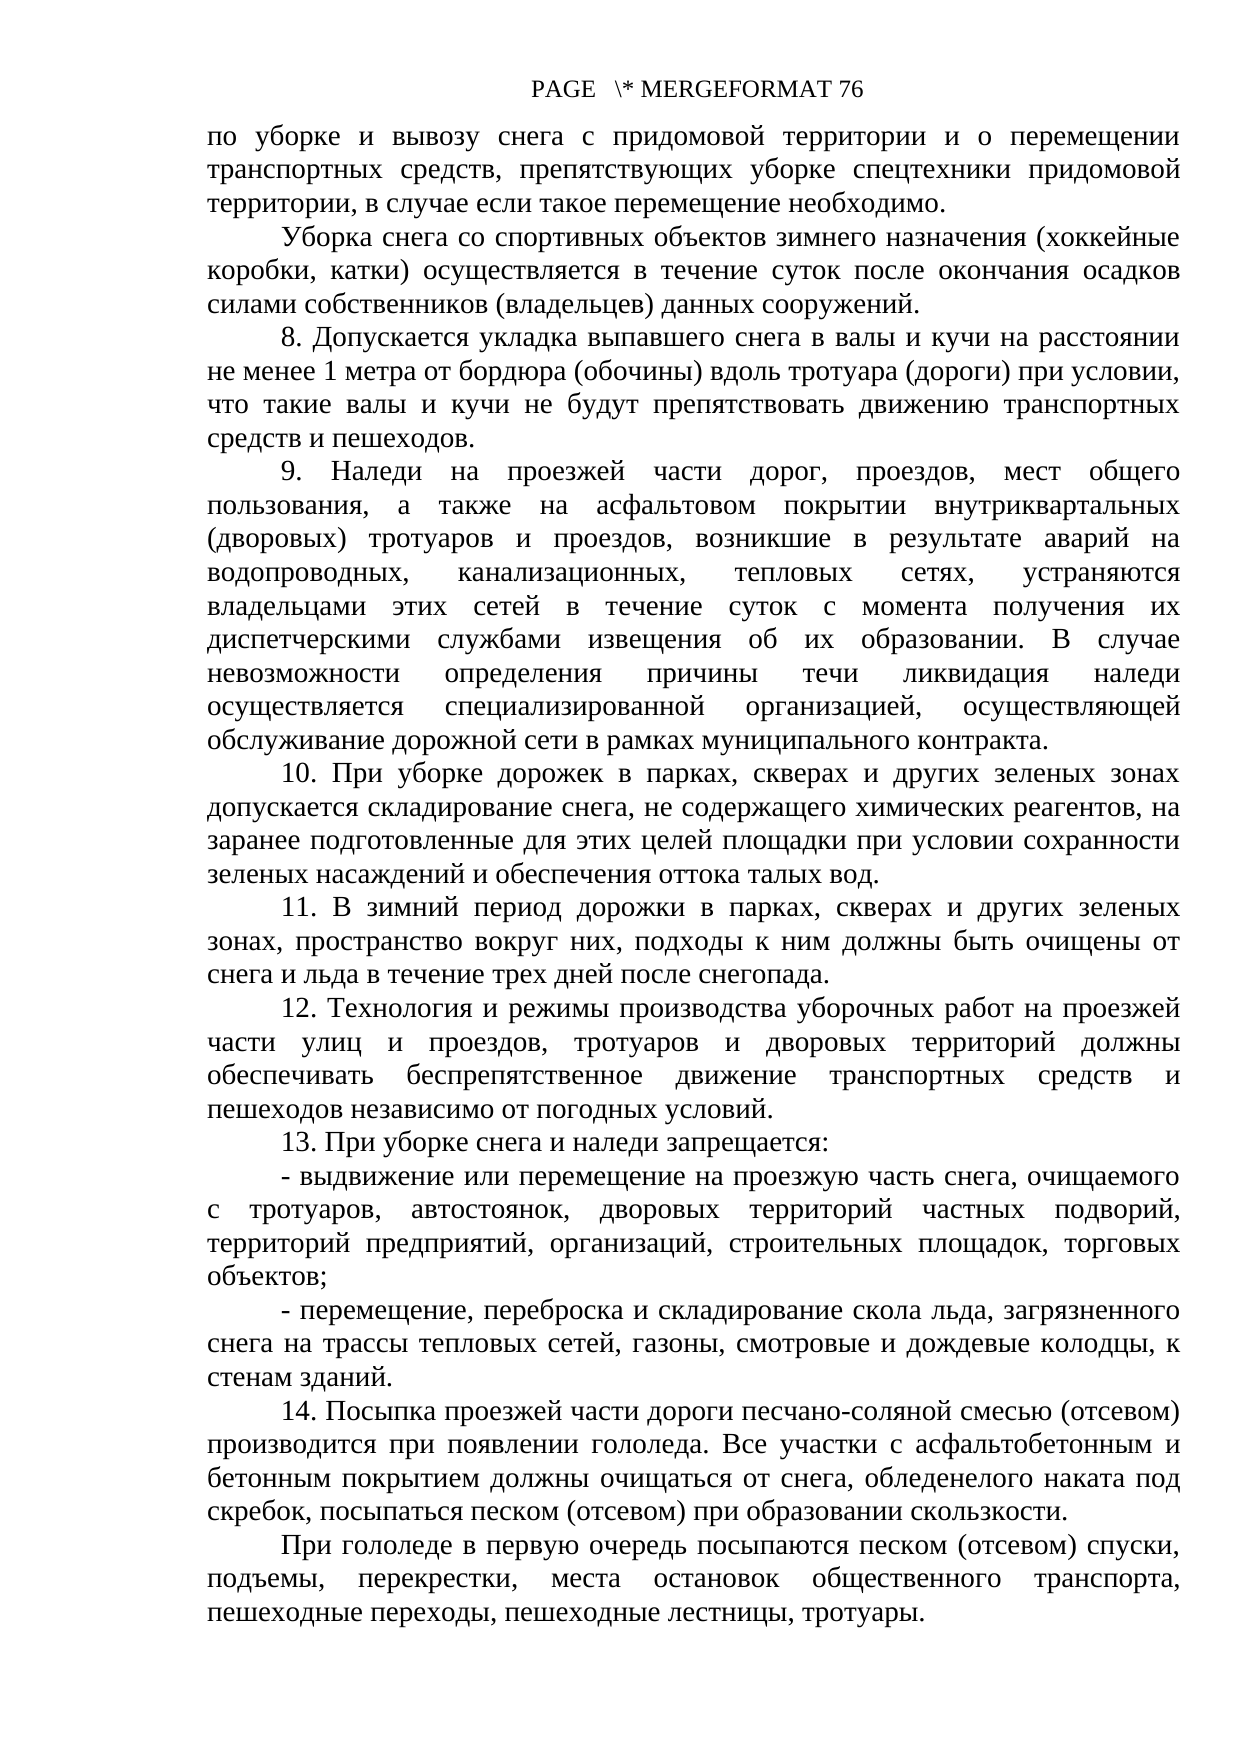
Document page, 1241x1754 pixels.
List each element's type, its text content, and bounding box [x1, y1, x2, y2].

text 10. При уборке дорожек в парках, скверах и других зеленых зонах допускается складирование снега, не содержащего химических реагентов, на заранее подготовленные для этих целей площадки при условии сохранности зеленых насаждений и обеспечения оттока талых вод. [207, 755, 1181, 889]
text 13. При уборке снега и наледи запрещается: [207, 1124, 1181, 1158]
text 14. Посыпка проезжей части дороги песчано-соляной смесью (отсевом) производится при появлении гололеда. Все участки с асфальтобетонным и бетонным покрытием должны очищаться от снега, обледенелого наката под скребок, посыпаться песком (отсевом) при образовании скользкости. [207, 1393, 1181, 1527]
text Уборка снега со спортивных объектов зимнего назначения (хоккейные коробки, катки) осуществляется в течение суток после окончания осадков силами собственников (владельцев) данных сооружений. [207, 219, 1181, 319]
text При гололеде в первую очередь посыпаются песком (отсевом) спуски, подъемы, перекрестки, места остановок общественного транспорта, пешеходные переходы, пешеходные лестницы, тротуары. [207, 1527, 1181, 1627]
text - выдвижение или перемещение на проезжую часть снега, очищаемого с тротуаров, автостоянок, дворовых территорий частных подворий, территорий предприятий, организаций, строительных площадок, торговых объектов; [207, 1158, 1181, 1292]
text 9. Наледи на проезжей части дорог, проездов, мест общего пользования, а также на асфальтовом покрытии внутриквартальных (дворовых) тротуаров и проездов, возникшие в результате аварий на водопроводных, канализационных, тепловых сетях, устраняются владельцами этих сетей в течение суток с момента получения их диспетчерскими службами извещения об их образовании. В случае невозможности определения причины течи ликвидация наледи осуществляется специализированной организацией, осуществляющей обслуживание дорожной сети в рамках муниципального контракта. [207, 453, 1181, 755]
text 8. Допускается укладка выпавшего снега в валы и кучи на расстоянии не менее 1 метра от бордюра (обочины) вдоль тротуара (дороги) при условии, что такие валы и кучи не будут препятствовать движению транспортных средств и пешеходов. [207, 319, 1181, 453]
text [207, 118, 1181, 219]
text - перемещение, переброска и складирование скола льда, загрязненного снега на трассы тепловых сетей, газоны, смотровые и дождевые колодцы, к стенам зданий. [207, 1292, 1181, 1393]
text 11. В зимний период дорожки в парках, скверах и других зеленых зонах, пространство вокруг них, подходы к ним должны быть очищены от снега и льда в течение трех дней после снегопада. [207, 889, 1181, 990]
text 12. Технология и режимы производства уборочных работ на проезжей части улиц и проездов, тротуаров и дворовых территорий должны обеспечивать беспрепятственное движение транспортных средств и пешеходов независимо от погодных условий. [207, 990, 1181, 1124]
